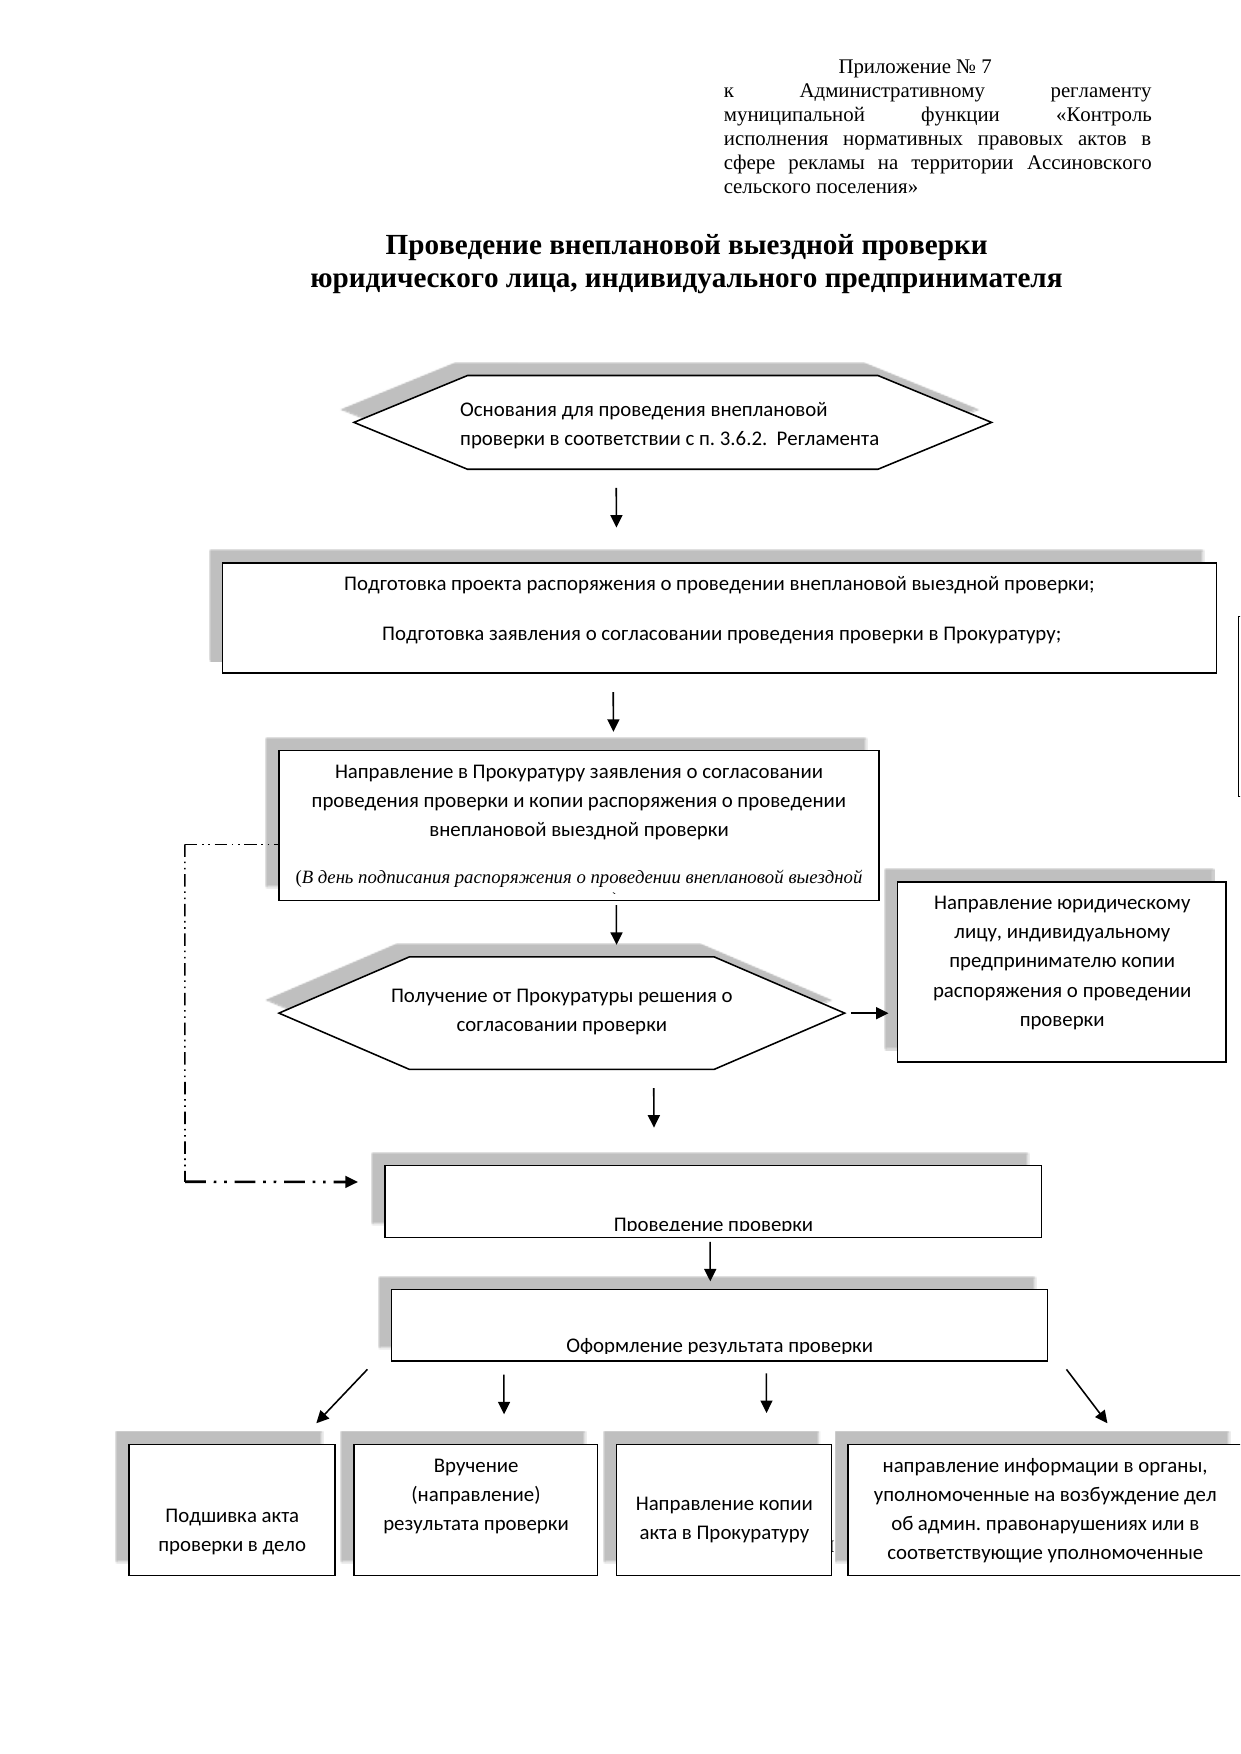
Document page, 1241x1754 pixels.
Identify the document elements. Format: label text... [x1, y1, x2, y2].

list юридического лица, индивидуального предпринимателя [148, 260, 1152, 294]
list Проведение внеплановой выездной проверки [148, 227, 1152, 260]
text Приложение № 7 [724, 54, 1152, 78]
text к Административному регламенту муниципальной функции «Контроль исполнения нормативных правовых актов в сфере рекламы на территории Ассиновского сельского поселения» [724, 78, 1152, 198]
